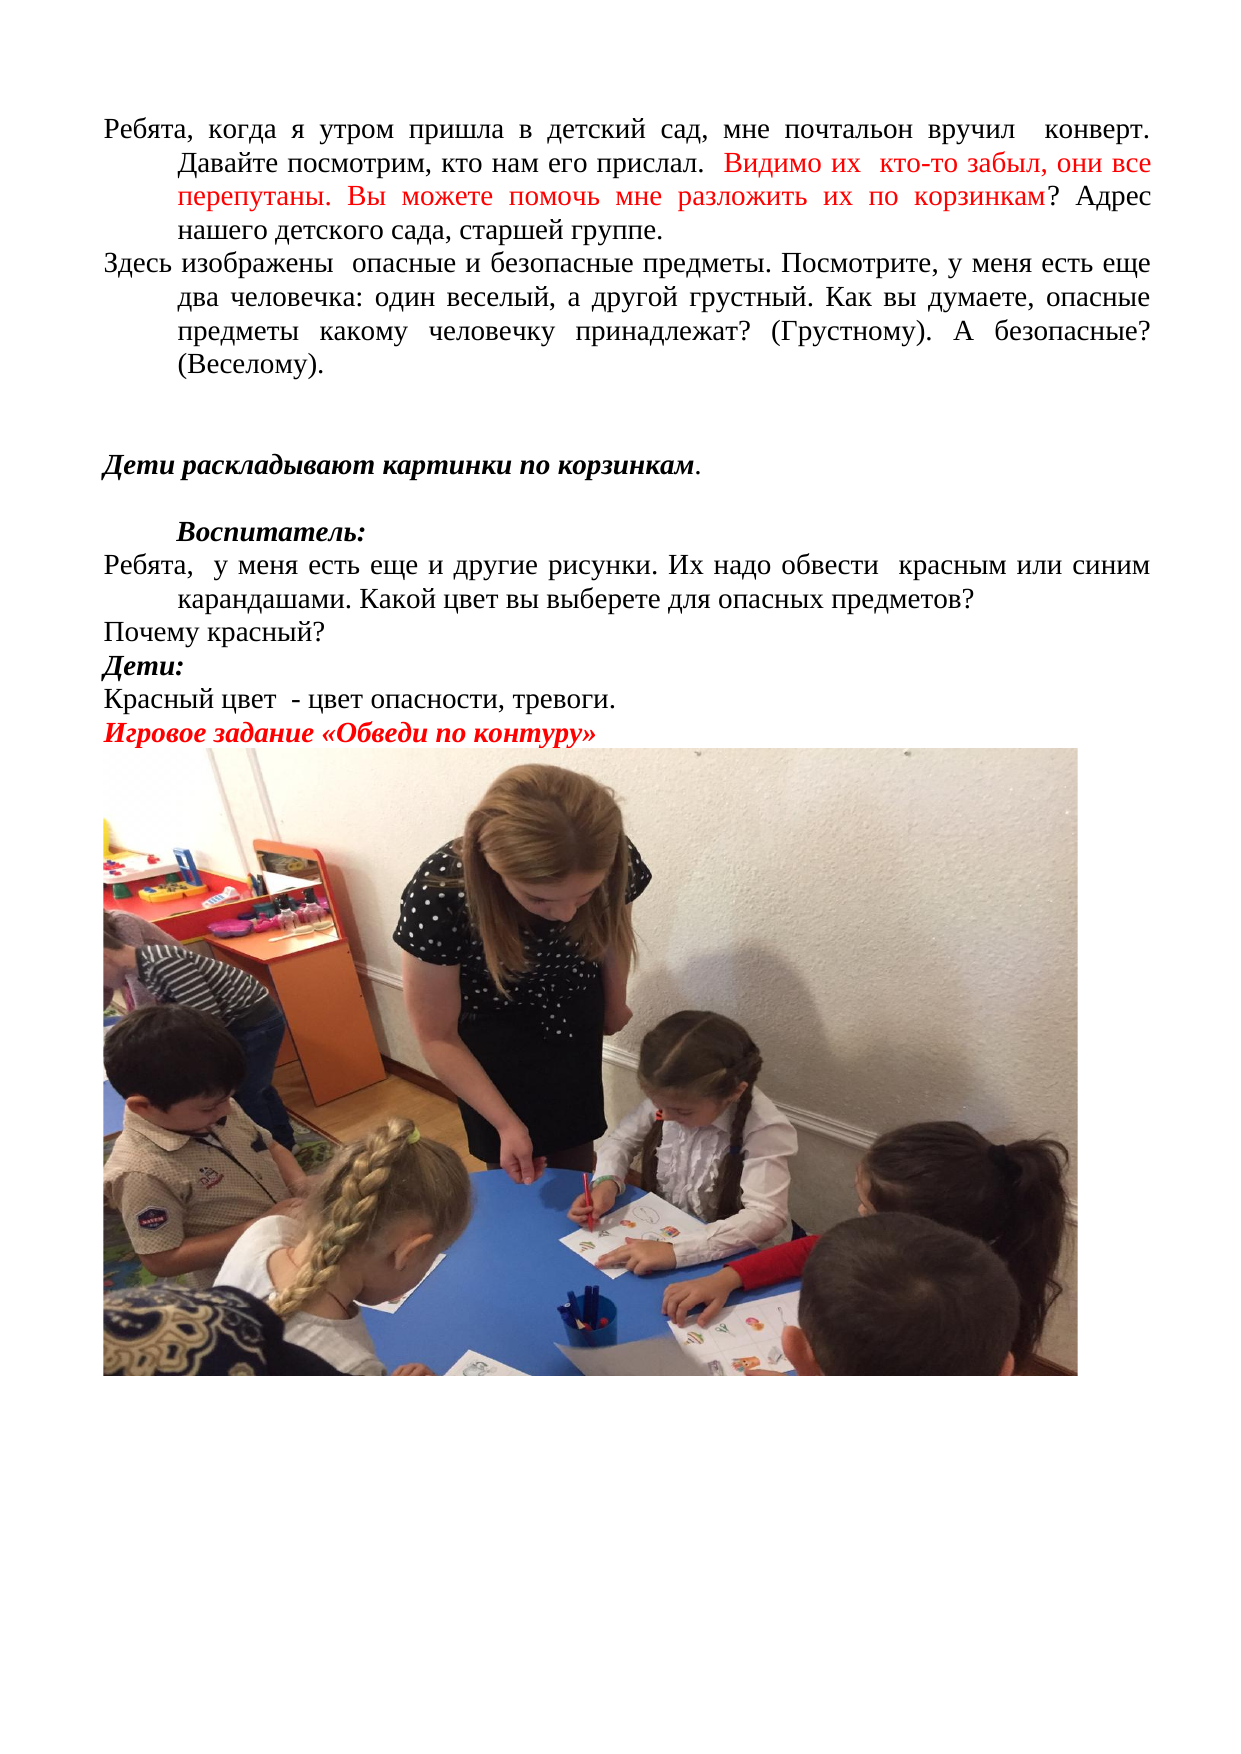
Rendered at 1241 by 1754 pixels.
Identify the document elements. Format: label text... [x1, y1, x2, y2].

text Почему красный? [103, 614, 1152, 648]
picture [103, 748, 1078, 1376]
text Воспитатель: [103, 514, 1152, 547]
text Ребята, когда я утром пришла в детский сад, мне почтальон вручил конверт. Давайте посмотрим, кто нам его прислал. Видимо их кто-то забыл, они все перепутаны. Вы можете помочь мне разложить их по корзинкам? Адрес нашего детского сада, старшей группе. [103, 111, 1152, 246]
text Дети: [103, 648, 1152, 682]
text Ребята, у меня есть еще и другие рисунки. Их надо обвести красным или синим карандашами. Какой цвет вы выберете для опасных предметов? [103, 547, 1152, 614]
text Игровое задание «Обведи по контуру» [103, 715, 1152, 749]
text Красный цвет - цвет опасности, тревоги. [103, 682, 1152, 715]
text Дети раскладывают картинки по корзинкам. [103, 447, 1152, 480]
text Здесь изображены опасные и безопасные предметы. Посмотрите, у меня есть еще два человечка: один веселый, а другой грустный. Как вы думаете, опасные предметы какому человечку принадлежат? (Грустному). А безопасные? (Веселому). [103, 246, 1152, 380]
